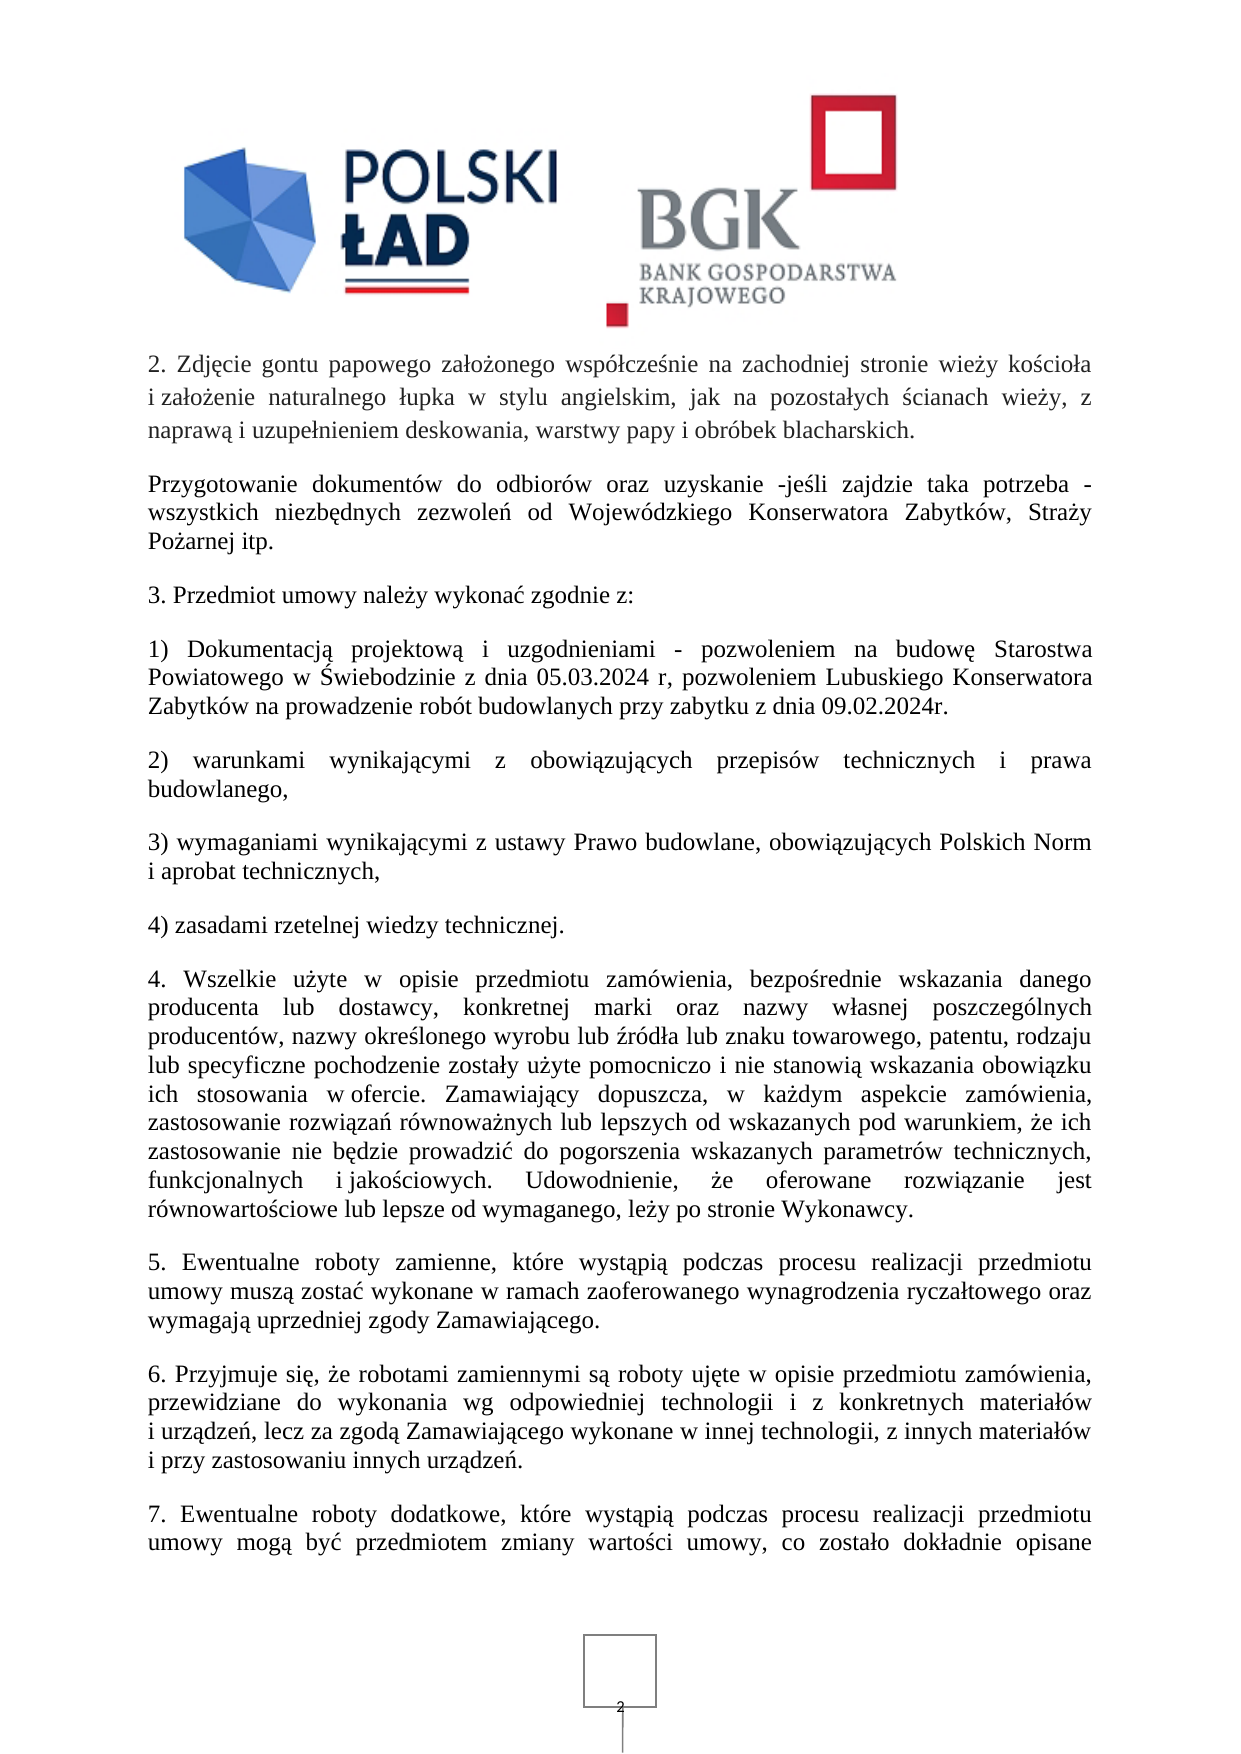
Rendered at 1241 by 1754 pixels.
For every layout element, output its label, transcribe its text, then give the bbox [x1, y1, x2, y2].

text 6. Przyjmuje się, że robotami zamiennymi są roboty ujęte w opisie przedmiotu zamówienia, przewidziane do wykonania wg odpowiedniej technologii i z konkretnych materiałów i urządzeń, lecz za zgodą Zamawiającego wykonane w innej technologii, z innych materiałów i przy zastosowaniu innych urządzeń. [148, 1359, 1093, 1474]
text 5. Ewentualne roboty zamienne, które wystąpią podczas procesu realizacji przedmiotu umowy muszą zostać wykonane w ramach zaoferowanego wynagrodzenia ryczałtowego oraz wymagają uprzedniej zgody Zamawiającego. [148, 1247, 1093, 1334]
text 2. Zdjęcie gontu papowego założonego współcześnie na zachodniej stronie wieży kościoła i założenie naturalnego łupka w stylu angielskim, jak na pozostałych ścianach wieży, z naprawą i uzupełnieniem deskowania, warstwy papy i obróbek blacharskich. [148, 349, 1093, 443]
text 3. Przedmiot umowy należy wykonać zgodnie z: [148, 580, 1093, 609]
text 3) wymaganiami wynikającymi z ustawy Prawo budowlane, obowiązujących Polskich Norm i aprobat technicznych, [148, 827, 1093, 885]
text 4. Wszelkie użyte w opisie przedmiotu zamówienia, bezpośrednie wskazania danego producenta lub dostawcy, konkretnej marki oraz nazwy własnej poszczególnych producentów, nazwy określonego wyrobu lub źródła lub znaku towarowego, patentu, rodzaju lub specyficzne pochodzenie zostały użyte pomocniczo i nie stanowią wskazania obowiązku ich stosowania w ofercie. Zamawiający dopuszcza, w każdym aspekcie zamówienia, zastosowanie rozwiązań równoważnych lub lepszych od wskazanych pod warunkiem, że ich zastosowanie nie będzie prowadzić do pogorszenia wskazanych parametrów technicznych, funkcjonalnych i jakościowych. Udowodnienie, że oferowane rozwiązanie jest równowartościowe lub lepsze od wymaganego, leży po stronie Wykonawcy. [148, 964, 1093, 1222]
text 2) warunkami wynikającymi z obowiązujących przepisów technicznych i prawa budowlanego, [148, 745, 1093, 802]
text 4) zasadami rzetelnej wiedzy technicznej. [148, 910, 1093, 939]
text Przygotowanie dokumentów do odbiorów oraz uzyskanie -jeśli zajdzie taka potrzeba -wszystkich niezbędnych zezwoleń od Wojewódzkiego Konserwatora Zabytków, Straży Pożarnej itp. [148, 469, 1093, 555]
text 1) Dokumentacją projektową i uzgodnieniami - pozwoleniem na budowę Starostwa Powiatowego w Świebodzinie z dnia 05.03.2024 r, pozwoleniem Lubuskiego Konserwatora Zabytków na prowadzenie robót budowlanych przy zabytku z dnia 09.02.2024r. [148, 634, 1093, 720]
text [148, 1499, 1093, 1556]
